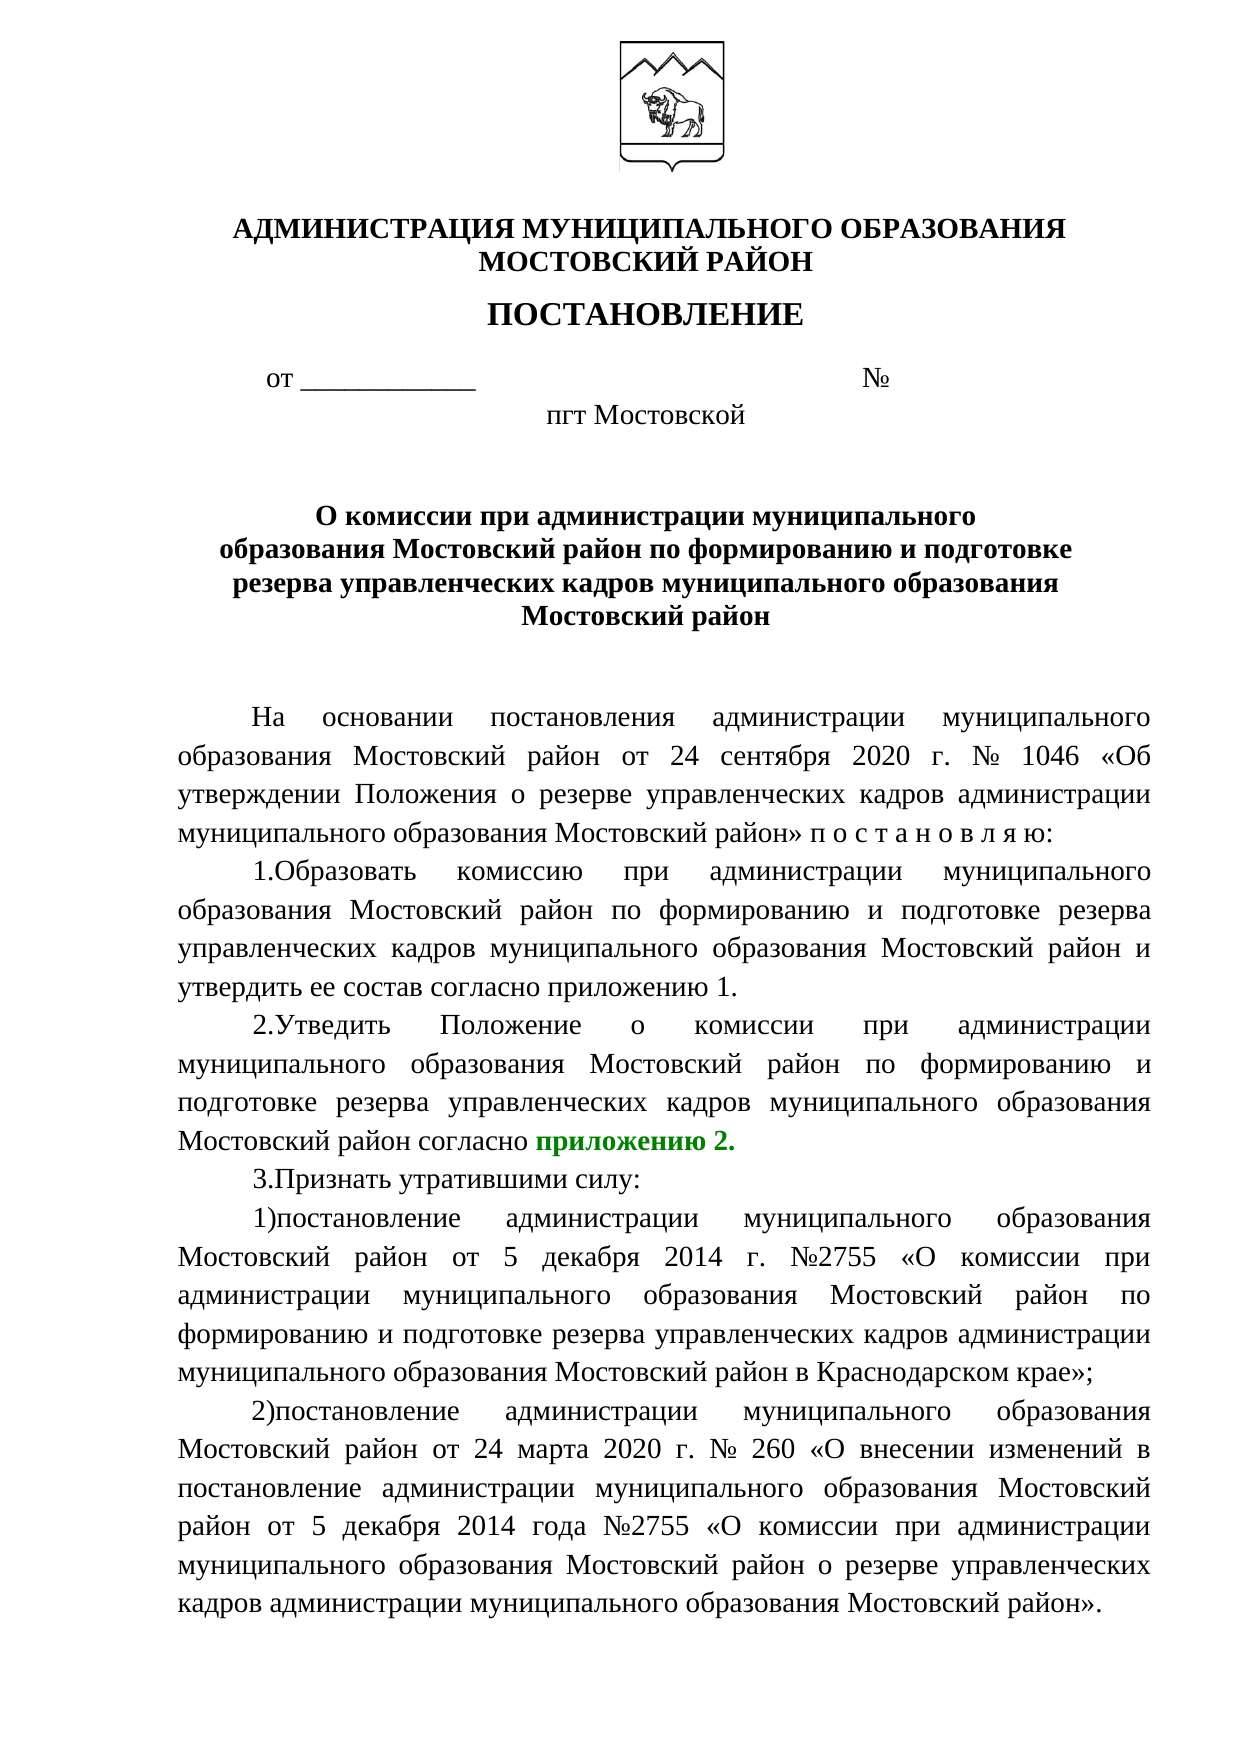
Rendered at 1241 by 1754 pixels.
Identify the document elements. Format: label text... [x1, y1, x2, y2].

text 1)постановление администрации муниципального образования Мостовский район от 5 декабря 2014 г. №2755 «О комиссии при администрации муниципального образования Мостовский район по формированию и подготовке резерва управленческих кадров администрации муниципального образования Мостовский район в Краснодарском крае»; [177, 1200, 1152, 1388]
text 3.Признать утратившими силу: [177, 1162, 1152, 1195]
table_cell пгт Мостовской [159, 397, 1133, 498]
text 2)постановление администрации муниципального образования Мостовский район от 24 марта 2020 г. № 260 «О внесении изменений в постановление администрации муниципального образования Мостовский район от 5 декабря 2014 года №2755 «О комиссии при администрации муниципального образования Мостовский район о резерве управленческих кадров администрации муниципального образования Мостовский район». [177, 1393, 1152, 1619]
table_header [159, 41, 1133, 211]
table_cell от ____________ № ____________ [159, 360, 1133, 397]
text 1.Образовать комиссию при администрации муниципального образования Мостовский район по формированию и подготовке резерва управленческих кадров муниципального образования Мостовский район и утвердить ее состав согласно приложению 1. [177, 853, 1152, 1002]
picture [619, 41, 725, 170]
table_cell О комиссии при администрации муниципального образования Мостовский район по формированию и подготовке резерва управленческих кадров муниципального образования Мостовский район [159, 498, 1133, 632]
text На основании постановления администрации муниципального образования Мостовский район от 24 сентября 2020 г. № 1046 «Об утверждении Положения о резерве управленческих кадров администрации муниципального образования Мостовский район» п о с т а н о в л я ю: [177, 699, 1152, 848]
table_cell АДМИНИСТРАЦИЯ МУНИЦИПАЛЬНОГО ОБРАЗОВАНИЯ МОСТОВСКИЙ РАЙОН ПОСТАНОВЛЕНИЕ [159, 211, 1133, 360]
text 2.Утведить Положение о комиссии при администрации муниципального образования Мостовский район по формированию и подготовке резерва управленческих кадров муниципального образования Мостовский район согласно приложению 2. [177, 1007, 1152, 1157]
